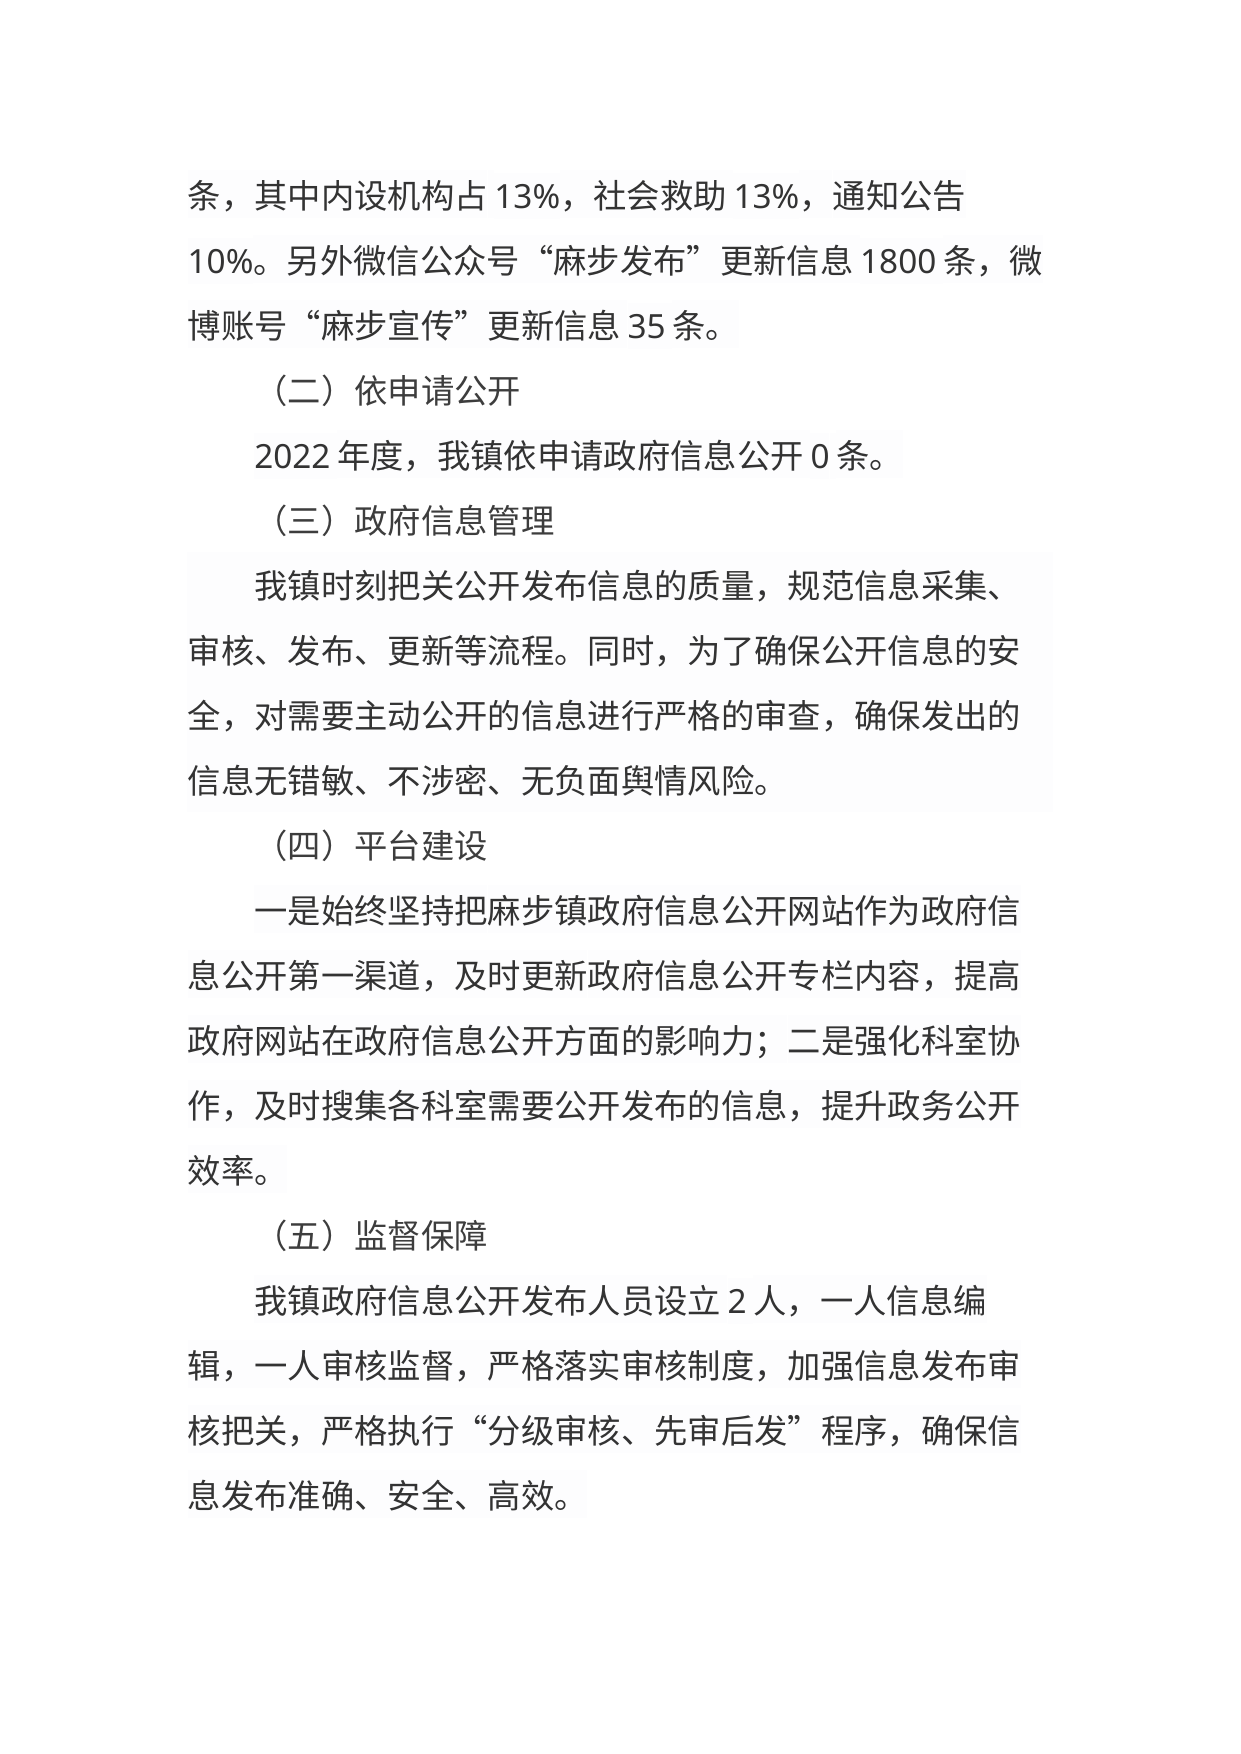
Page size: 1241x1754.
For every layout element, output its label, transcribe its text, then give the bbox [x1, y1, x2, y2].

text （二）依申请公开 [187, 357, 1053, 422]
list （四）平台建设 [187, 812, 1053, 877]
list 一是始终坚持把麻步镇政府信息公开网站作为政府信息公开第一渠道，及时更新政府信息公开专栏内容，提高政府网站在政府信息公开方面的影响力；二是强化科室协作，及时搜集各科室需要公开发布的信息，提升政务公开效率。 [187, 877, 1053, 1202]
text （三）政府信息管理 [187, 487, 1053, 552]
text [187, 162, 1053, 357]
text 2022年度，我镇依申请政府信息公开0条。 [187, 422, 1053, 487]
list 我镇政府信息公开发布人员设立2人，一人信息编辑，一人审核监督，严格落实审核制度，加强信息发布审核把关，严格执行“分级审核、先审后发”程序，确保信息发布准确、安全、高效。 [187, 1267, 1053, 1527]
list （五）监督保障 [187, 1202, 1053, 1267]
text 我镇时刻把关公开发布信息的质量，规范信息采集、审核、发布、更新等流程。同时，为了确保公开信息的安全，对需要主动公开的信息进行严格的审查，确保发出的信息无错敏、不涉密、无负面舆情风险。 [187, 552, 1053, 812]
